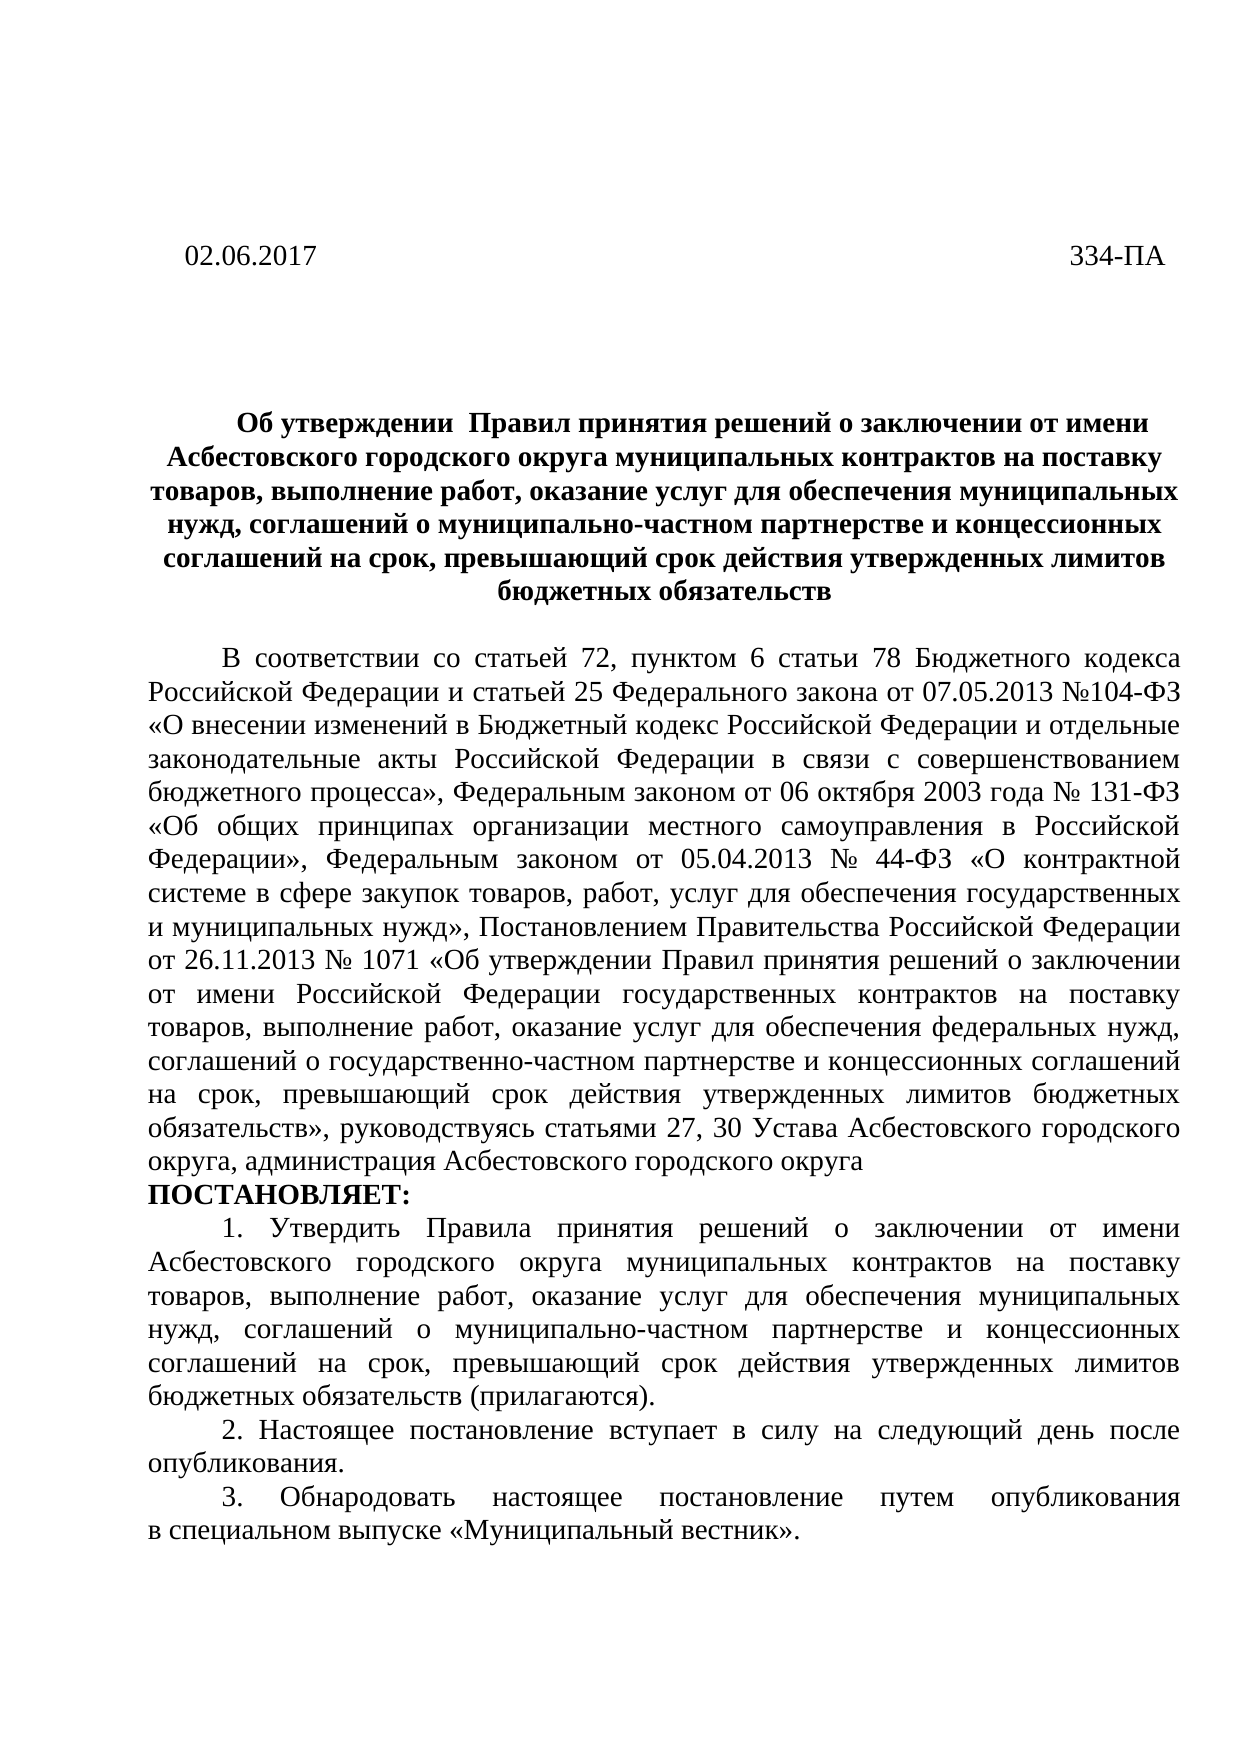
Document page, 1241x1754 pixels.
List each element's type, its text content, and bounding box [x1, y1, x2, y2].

text 1. Утвердить Правила принятия решений о заключении от имени Асбестовского городского округа муниципальных контрактов на поставку товаров, выполнение работ, оказание услуг для обеспечения муниципальных нужд, соглашений о муниципально-частном партнерстве и концессионных соглашений на срок, превышающий срок действия утвержденных лимитов бюджетных обязательств (прилагаются). [148, 1211, 1181, 1412]
text 2. Настоящее постановление вступает в силу на следующий день после опубликования. [148, 1412, 1181, 1479]
text Об утверждении Правил принятия решений о заключении от имени Асбестовского городского округа муниципальных контрактов на поставку товаров, выполнение работ, оказание услуг для обеспечения муниципальных нужд, соглашений о муниципально-частном партнерстве и концессионных соглашений на срок, превышающий срок действия утвержденных лимитов бюджетных обязательств [148, 406, 1181, 607]
text 02.06.2017 334-ПА [148, 238, 1181, 271]
text ПОСТАНОВЛЯЕТ: [148, 1177, 1181, 1211]
text 3. Обнародовать настоящее постановление путем опубликования в специальном выпуске «Муниципальный вестник». [148, 1479, 1181, 1546]
text В соответствии со статьей 72, пунктом 6 статьи 78 Бюджетного кодекса Российской Федерации и статьей 25 Федерального закона от 07.05.2013 №104-ФЗ «О внесении изменений в Бюджетный кодекс Российской Федерации и отдельные законодательные акты Российской Федерации в связи с совершенствованием бюджетного процесса», Федеральным законом от 06 октября 2003 года № 131-ФЗ «Об общих принципах организации местного самоуправления в Российской Федерации», Федеральным законом от 05.04.2013 № 44-ФЗ «О контрактной системе в сфере закупок товаров, работ, услуг для обеспечения государственных и муниципальных нужд», Постановлением Правительства Российской Федерации от 26.11.2013 № 1071 «Об утверждении Правил принятия решений о заключении от имени Российской Федерации государственных контрактов на поставку товаров, выполнение работ, оказание услуг для обеспечения федеральных нужд, соглашений о государственно-частном партнерстве и концессионных соглашений на срок, превышающий срок действия утвержденных лимитов бюджетных обязательств», руководствуясь статьями 27, 30 Устава Асбестовского городского округа, администрация Асбестовского городского округа [148, 640, 1181, 1177]
